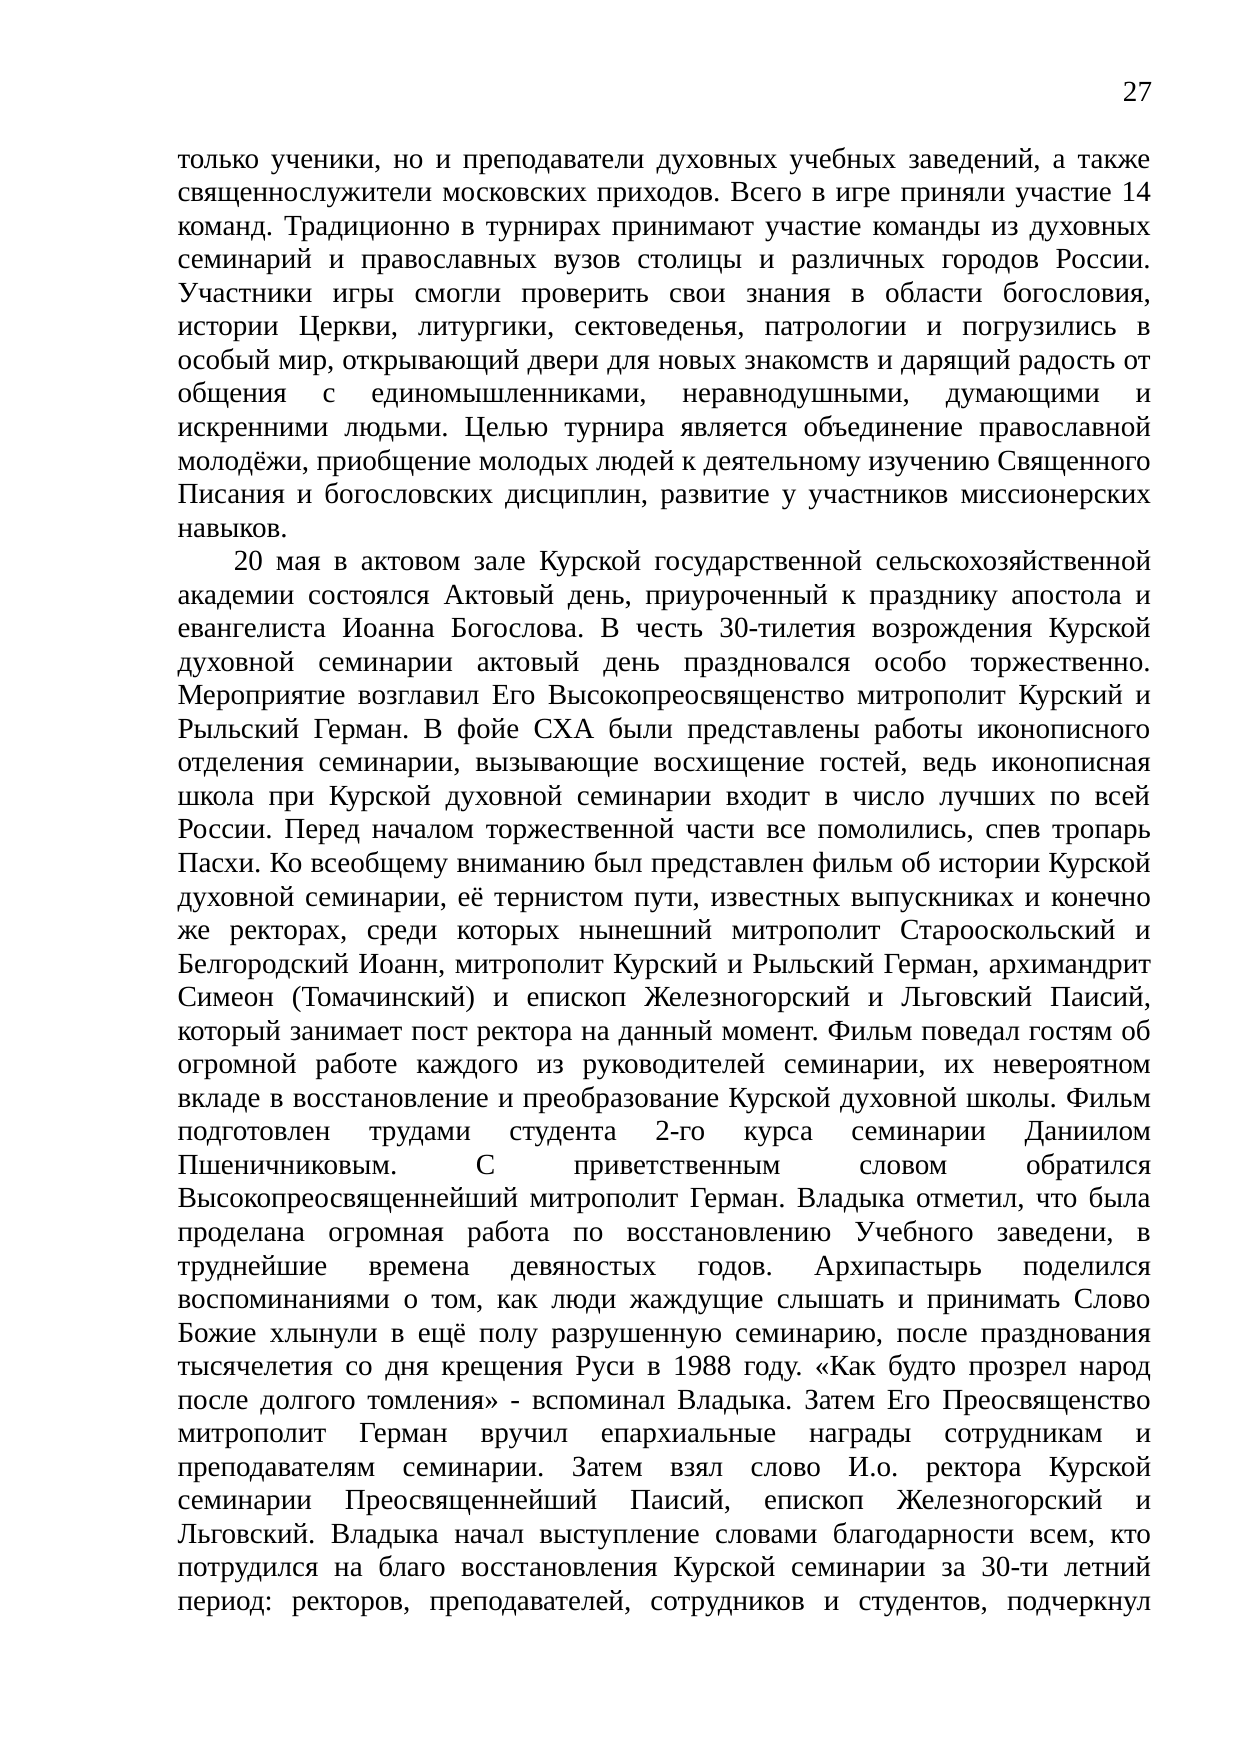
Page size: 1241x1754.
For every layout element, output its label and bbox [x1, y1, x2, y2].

text [177, 543, 1152, 1617]
text [177, 141, 1152, 543]
